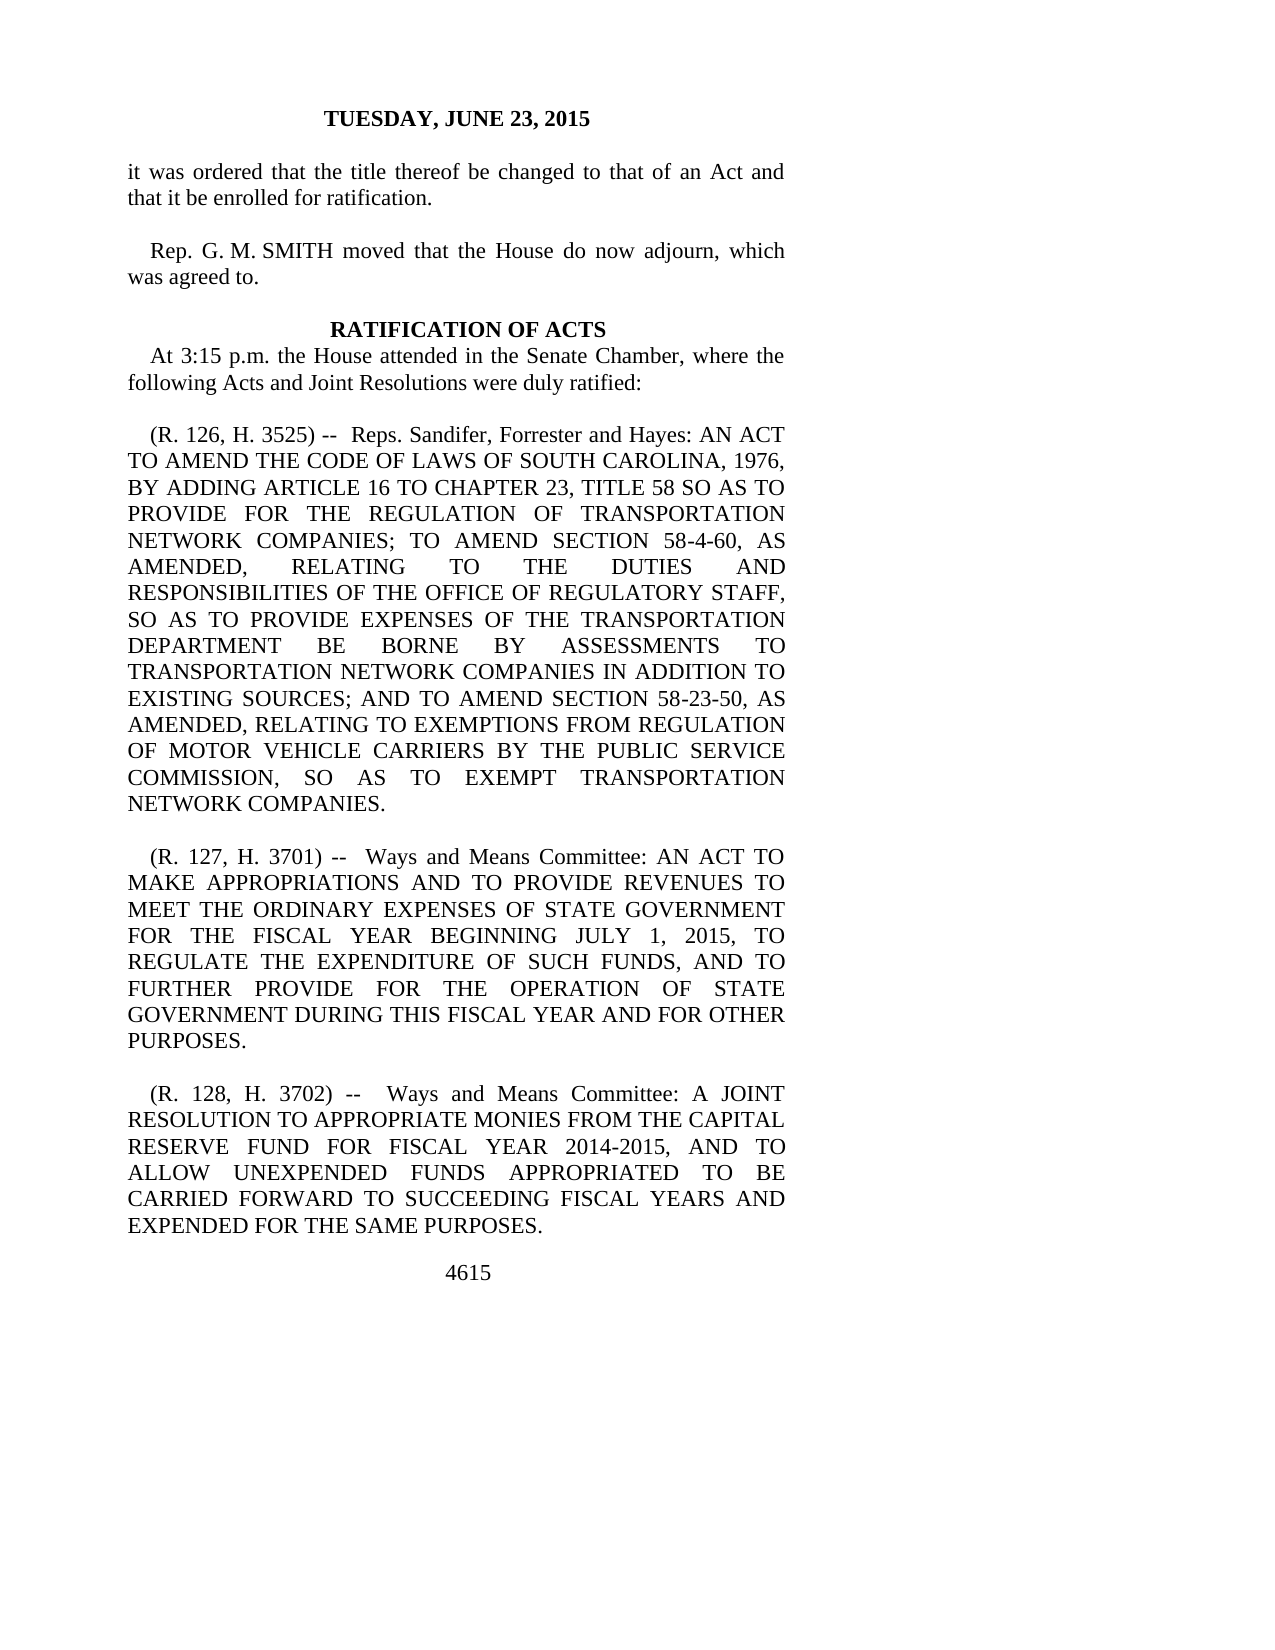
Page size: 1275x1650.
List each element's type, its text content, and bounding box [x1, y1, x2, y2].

text At 3:15 p.m. the House attended in the Senate Chamber, where the following Acts and Joint Resolutions were duly ratified: [127, 342, 786, 395]
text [127, 158, 786, 210]
text (R. 127, H. 3701) -- Ways and Means Committee: AN ACT TO MAKE APPROPRIATIONS AND TO PROVIDE REVENUES TO MEET THE ORDINARY EXPENSES OF STATE GOVERNMENT FOR THE FISCAL YEAR BEGINNING JULY 1, 2015, TO REGULATE THE EXPENDITURE OF SUCH FUNDS, AND TO FURTHER PROVIDE FOR THE OPERATION OF STATE GOVERNMENT DURING THIS FISCAL YEAR AND FOR OTHER PURPOSES. [127, 843, 786, 1054]
text Rep. G. M. SMITH moved that the House do now adjourn, which was agreed to. [127, 237, 786, 289]
text RATIFICATION OF ACTS [127, 316, 786, 342]
text (R. 126, H. 3525) -- Reps. Sandifer, Forrester and Hayes: AN ACT TO AMEND THE CODE OF LAWS OF SOUTH CAROLINA, 1976, BY ADDING ARTICLE 16 TO CHAPTER 23, TITLE 58 SO AS TO PROVIDE FOR THE REGULATION OF TRANSPORTATION NETWORK COMPANIES; TO AMEND SECTION 58-4-60, AS AMENDED, RELATING TO THE DUTIES AND RESPONSIBILITIES OF THE OFFICE OF REGULATORY STAFF, SO AS TO PROVIDE EXPENSES OF THE TRANSPORTATION DEPARTMENT BE BORNE BY ASSESSMENTS TO TRANSPORTATION NETWORK COMPANIES IN ADDITION TO EXISTING SOURCES; AND TO AMEND SECTION 58-23-50, AS AMENDED, RELATING TO EXEMPTIONS FROM REGULATION OF MOTOR VEHICLE CARRIERS BY THE PUBLIC SERVICE COMMISSION, SO AS TO EXEMPT TRANSPORTATION NETWORK COMPANIES. [127, 421, 786, 817]
text (R. 128, H. 3702) -- Ways and Means Committee: A JOINT RESOLUTION TO APPROPRIATE MONIES FROM THE CAPITAL RESERVE FUND FOR FISCAL YEAR 2014-2015, AND TO ALLOW UNEXPENDED FUNDS APPROPRIATED TO BE CARRIED FORWARD TO SUCCEEDING FISCAL YEARS AND EXPENDED FOR THE SAME PURPOSES. [127, 1080, 786, 1238]
